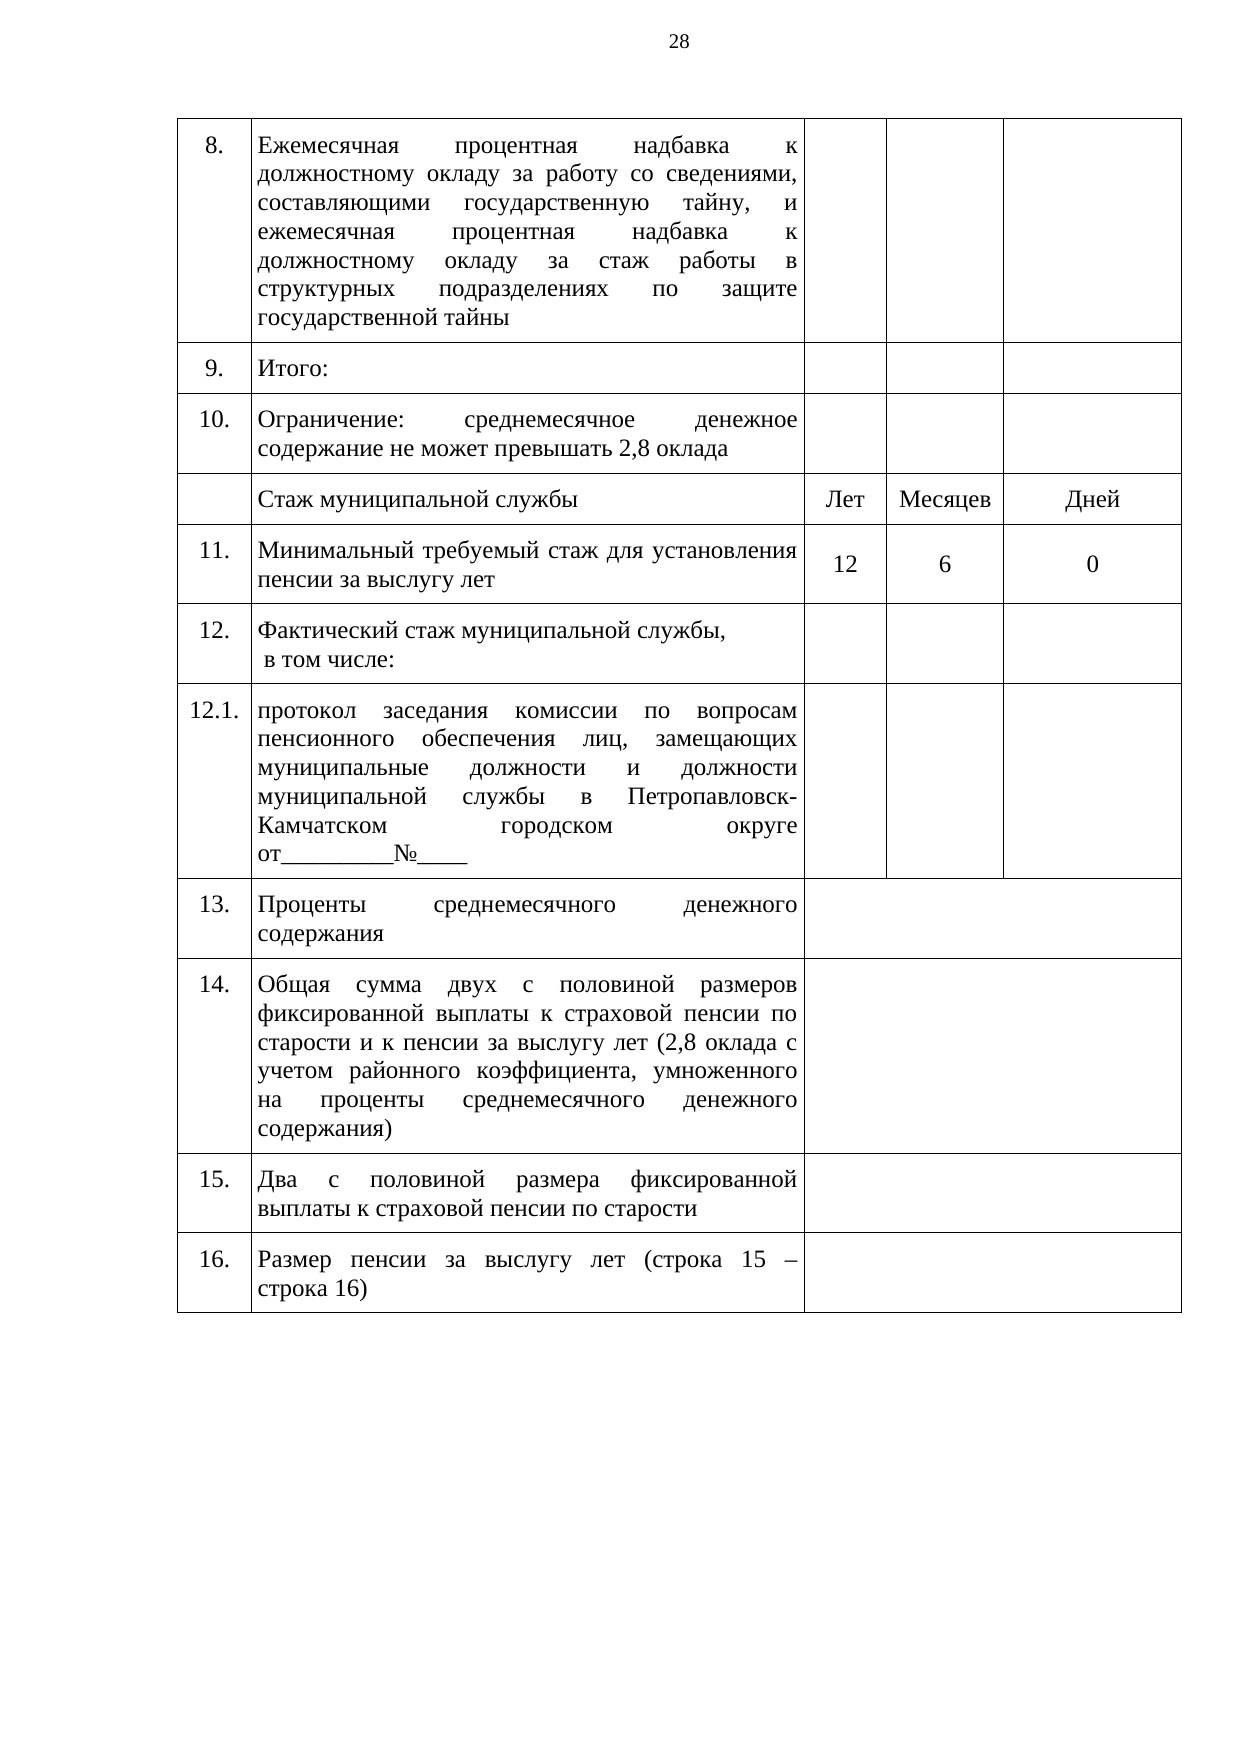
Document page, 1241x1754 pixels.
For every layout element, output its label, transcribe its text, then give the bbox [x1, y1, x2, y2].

table_cell Ограничение: среднемесячное денежное содержание не может превышать 2,8 оклада [252, 394, 804, 472]
table_cell Два с половиной размера фиксированной выплаты к страховой пенсии по старости [252, 1154, 804, 1232]
table_cell [805, 343, 886, 393]
table_cell [887, 604, 1003, 683]
table_cell [805, 1233, 1181, 1312]
table_cell [1004, 604, 1181, 683]
table_cell [805, 119, 886, 342]
table_cell [1004, 394, 1181, 472]
table_cell 12. [178, 604, 251, 683]
table_cell Лет [805, 474, 886, 523]
table_cell 12.1. [178, 684, 251, 878]
table_cell 9. [178, 343, 251, 393]
table_cell [805, 879, 1181, 958]
table_cell [887, 119, 1003, 342]
table_cell 0 [1004, 525, 1181, 603]
table_cell [805, 394, 886, 472]
table_cell [805, 959, 1181, 1152]
table_cell 6 [887, 525, 1003, 603]
table_cell 16. [178, 1233, 251, 1312]
table_cell Дней [1004, 474, 1181, 523]
table_cell 12 [805, 525, 886, 603]
table_cell [805, 1154, 1181, 1232]
table_cell протокол заседания комиссии по вопросам пенсионного обеспечения лиц, замещающих муниципальные должности и должности муниципальной службы в Петропавловск-Камчатском городском округе от_________№____ [252, 684, 804, 878]
table_cell Проценты среднемесячного денежного содержания [252, 879, 804, 958]
table_cell Фактический стаж муниципальной службы, в том числе: [252, 604, 804, 683]
table_cell Ежемесячная процентная надбавка к должностному окладу за работу со сведениями, составляющими государственную тайну, и ежемесячная процентная надбавка к должностному окладу за стаж работы в структурных подразделениях по защите государственной тайны [252, 119, 804, 342]
table_cell Стаж муниципальной службы [252, 474, 804, 523]
table_cell [887, 343, 1003, 393]
table_cell 14. [178, 959, 251, 1152]
table_cell [1004, 343, 1181, 393]
table_cell Размер пенсии за выслугу лет (строка 15 – строка 16) [252, 1233, 804, 1312]
table_cell [805, 604, 886, 683]
table_cell 15. [178, 1154, 251, 1232]
table_cell [178, 474, 251, 523]
table_cell [1004, 684, 1181, 878]
table_cell Общая сумма двух с половиной размеров фиксированной выплаты к страховой пенсии по старости и к пенсии за выслугу лет (2,8 оклада с учетом районного коэффициента, умноженного на проценты среднемесячного денежного содержания) [252, 959, 804, 1152]
table_cell [887, 394, 1003, 472]
table_cell [805, 684, 886, 878]
table_cell [1004, 119, 1181, 342]
table_cell Итого: [252, 343, 804, 393]
table_cell Минимальный требуемый стаж для установления пенсии за выслугу лет [252, 525, 804, 603]
table_cell 8. [178, 119, 251, 342]
table_cell 11. [178, 525, 251, 603]
table_cell 13. [178, 879, 251, 958]
table_cell Месяцев [887, 474, 1003, 523]
table_cell [887, 684, 1003, 878]
table_cell 10. [178, 394, 251, 472]
